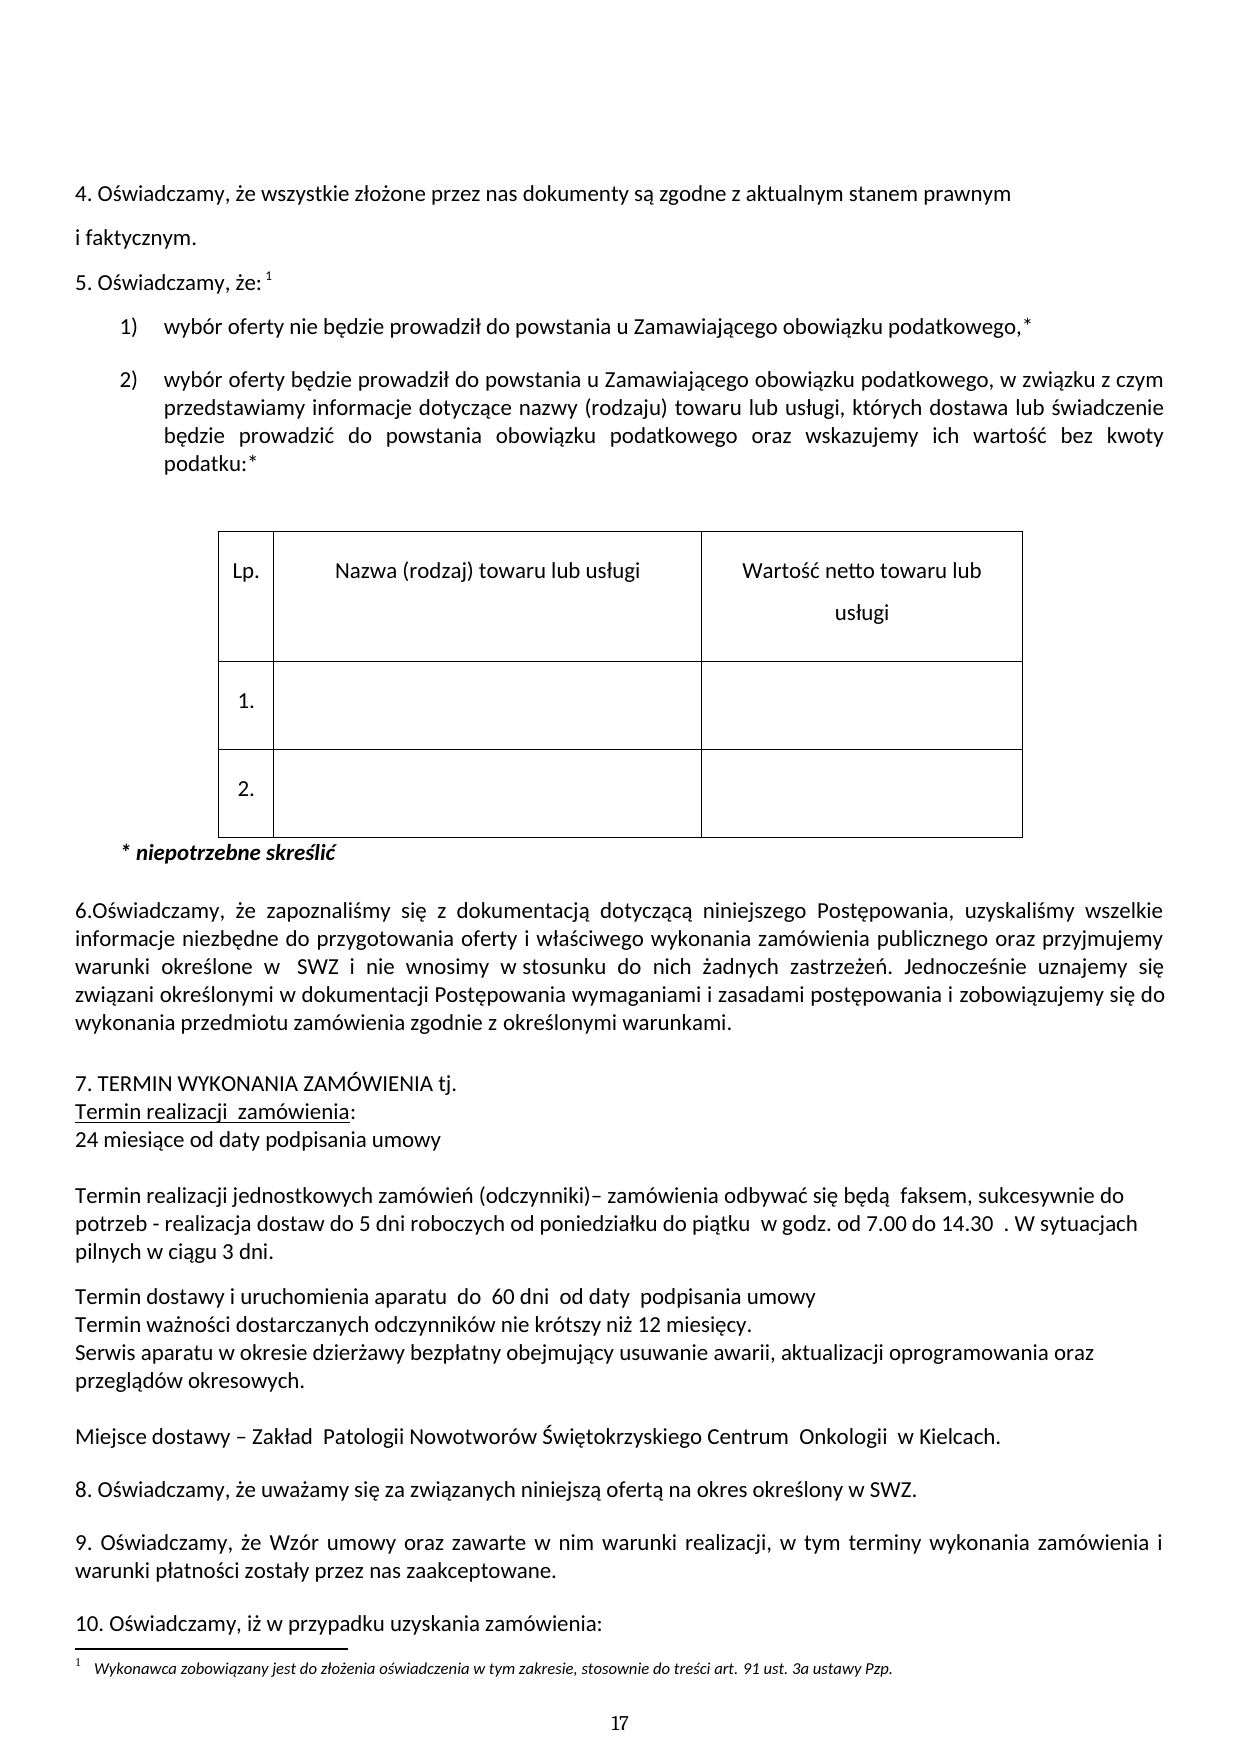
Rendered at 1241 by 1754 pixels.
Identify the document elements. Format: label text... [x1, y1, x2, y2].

table_header Wartość netto towaru lub usługi [702, 532, 1022, 661]
text Termin realizacji zamówienia: [75, 1097, 1165, 1125]
text Miejsce dostawy – Zakład Patologii Nowotworów Świętokrzyskiego Centrum Onkologii w Kielcach. [75, 1422, 1165, 1450]
text Termin ważności dostarczanych odczynników nie krótszy niż 12 miesięcy. [75, 1310, 1165, 1338]
table_cell [274, 750, 701, 837]
text Serwis aparatu w okresie dzierżawy bezpłatny obejmujący usuwanie awarii, aktualizacji oprogramowania oraz przeglądów okresowych. [75, 1338, 1165, 1394]
text * niepotrzebne skreślić [75, 838, 1165, 866]
text 9. Oświadczamy, że Wzór umowy oraz zawarte w nim warunki realizacji, w tym terminy wykonania zamówienia i warunki płatności zostały przez nas zaakceptowane. [75, 1528, 1165, 1584]
text Termin realizacji jednostkowych zamówień (odczynniki)– zamówienia odbywać się będą faksem, sukcesywnie do potrzeb - realizacja dostaw do 5 dni roboczych od poniedziałku do piątku w godz. od 7.00 do 14.30 . W sytuacjach pilnych w ciągu 3 dni. [75, 1181, 1165, 1266]
text 8. Oświadczamy, że uważamy się za związanych niniejszą ofertą na okres określony w SWZ. [75, 1475, 1165, 1503]
table_header Nazwa (rodzaj) towaru lub usługi [274, 532, 701, 661]
text Termin dostawy i uruchomienia aparatu do 60 dni od daty podpisania umowy [75, 1282, 1158, 1310]
list wybór oferty nie będzie prowadził do powstania u Zamawiającego obowiązku podatkowego,* [119, 312, 1165, 340]
text 4. Oświadczamy, że wszystkie złożone przez nas dokumenty są zgodne z aktualnym stanem prawnym [75, 179, 1165, 207]
table_cell 1. [219, 662, 273, 748]
table_cell 2. [219, 750, 273, 837]
text 10. Oświadczamy, iż w przypadku uzyskania zamówienia: [75, 1609, 1165, 1637]
table_cell [274, 662, 701, 748]
text 6.Oświadczamy, że zapoznaliśmy się z dokumentacją dotyczącą niniejszego Postępowania, uzyskaliśmy wszelkie informacje niezbędne do przygotowania oferty i właściwego wykonania zamówienia publicznego oraz przyjmujemy warunki określone w SWZ i nie wnosimy w stosunku do nich żadnych zastrzeżeń. Jednocześnie uznajemy się związani określonymi w dokumentacji Postępowania wymaganiami i zasadami postępowania i zobowiązujemy się do wykonania przedmiotu zamówienia zgodnie z określonymi warunkami. [75, 896, 1165, 1036]
table_header Lp. [219, 532, 273, 661]
text i faktycznym. [75, 223, 1165, 251]
text 7. TERMIN WYKONANIA ZAMÓWIENIA tj. [75, 1069, 1158, 1097]
text 24 miesiące od daty podpisania umowy [75, 1125, 1158, 1153]
table_cell [702, 750, 1022, 837]
text 5. Oświadczamy, że: [75, 268, 1165, 296]
table_cell [702, 662, 1022, 748]
list wybór oferty będzie prowadził do powstania u Zamawiającego obowiązku podatkowego, w związku z czym przedstawiamy informacje dotyczące nazwy (rodzaju) towaru lub usługi, których dostawa lub świadczenie będzie prowadzić do powstania obowiązku podatkowego oraz wskazujemy ich wartość bez kwoty podatku:* [119, 365, 1165, 477]
